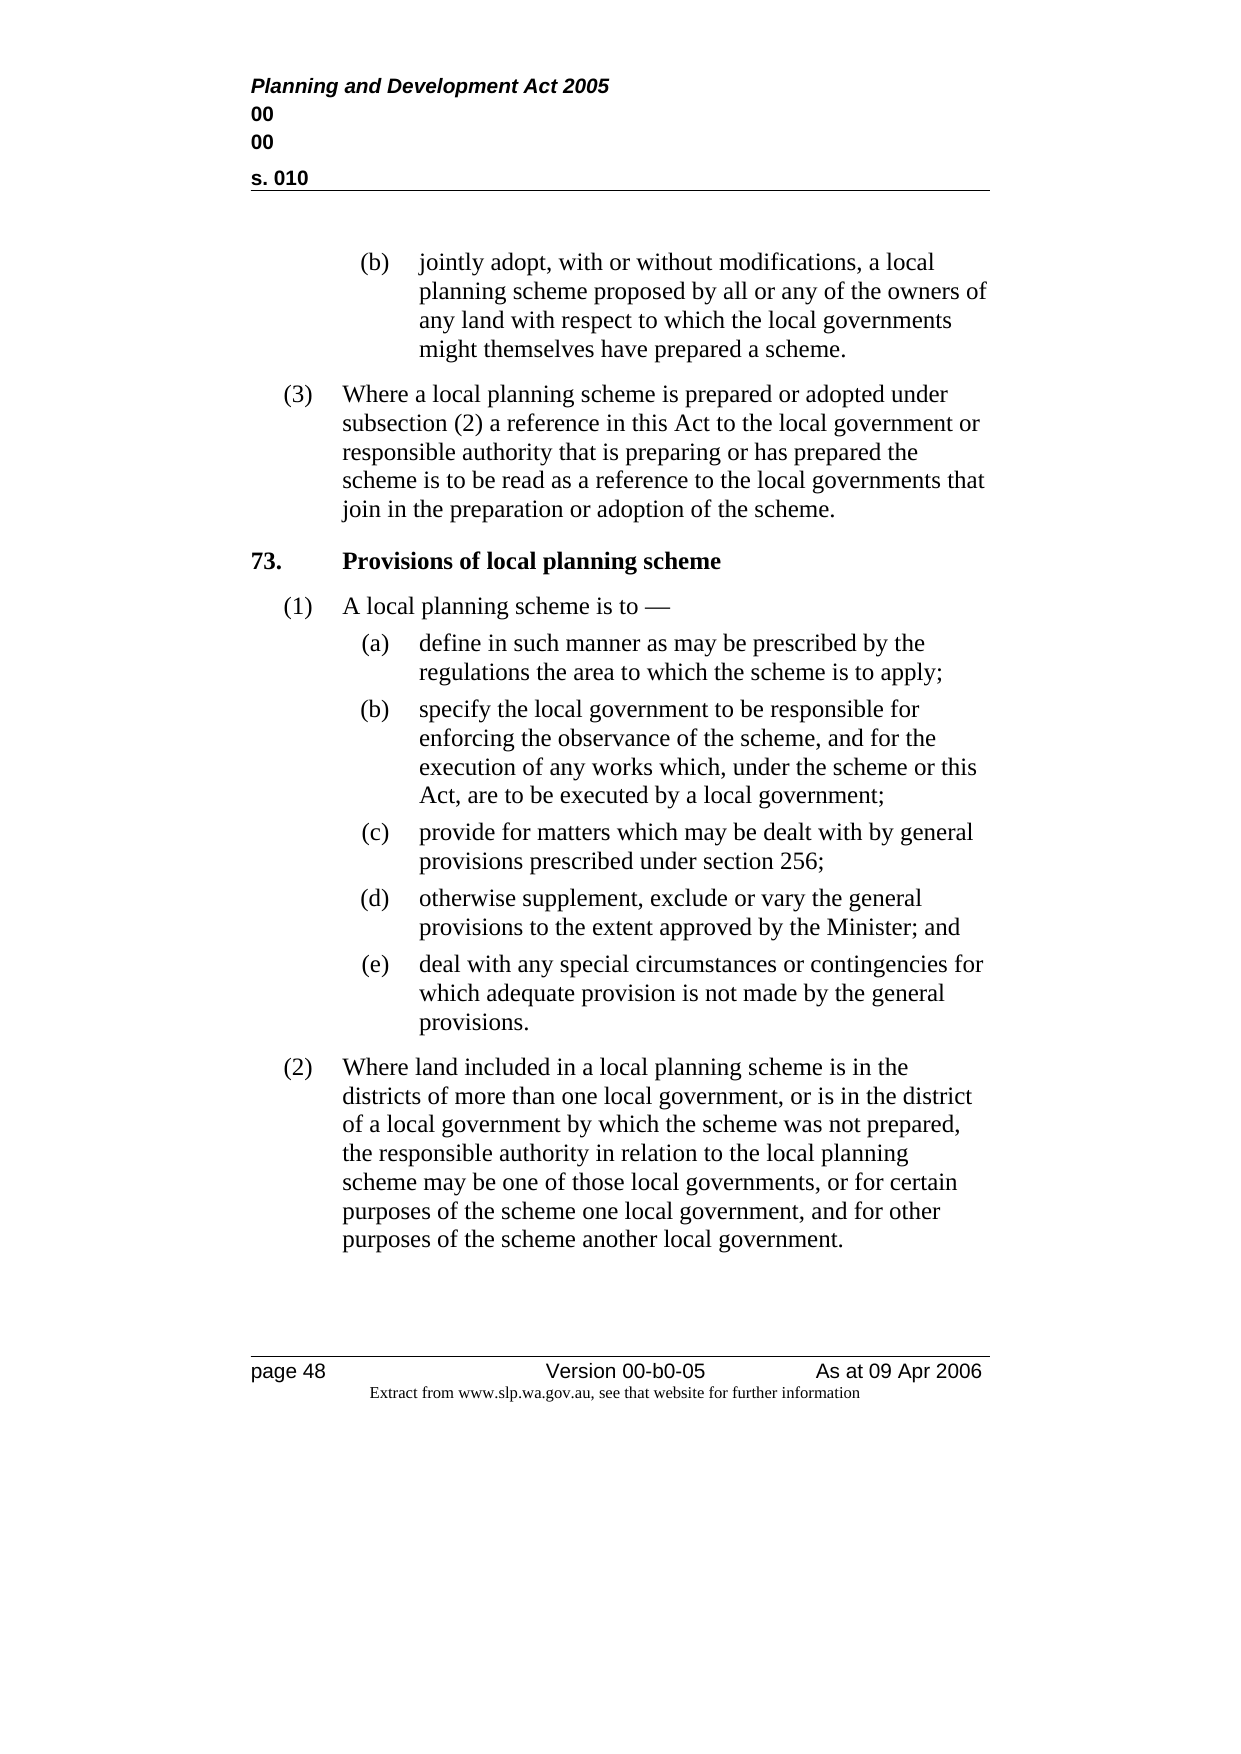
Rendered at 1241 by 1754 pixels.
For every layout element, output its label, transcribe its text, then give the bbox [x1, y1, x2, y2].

text (b) specify the local government to be responsible for enforcing the observance of the scheme, and for the execution of any works which, under the scheme or this Act, are to be executed by a local government; [251, 694, 990, 809]
text (2) Where land included in a local planning scheme is in the districts of more than one local government, or is in the district of a local government by which the scheme was not prepared, the responsible authority in relation to the local planning scheme may be one of those local governments, or for certain purposes of the scheme one local government, and for other purposes of the scheme another local government. [251, 1052, 990, 1253]
text (d) otherwise supplement, exclude or vary the general provisions to the extent approved by the Minister; and [251, 883, 990, 941]
text (e) deal with any special circumstances or contingencies for which adequate provision is not made by the general provisions. [251, 949, 990, 1035]
text (1) A local planning scheme is to — [251, 591, 990, 620]
subtitle 73. Provisions of local planning scheme [251, 546, 990, 574]
text (c) provide for matters which may be dealt with by general provisions prescribed under section 256; [251, 817, 990, 875]
text (b) jointly adopt, with or without modifications, a local planning scheme proposed by all or any of the owners of any land with respect to which the local governments might themselves have prepared a scheme. [251, 247, 990, 362]
text (a) define in such manner as may be prescribed by the regulations the area to which the scheme is to apply; [251, 628, 990, 686]
text (3) Where a local planning scheme is prepared or adopted under subsection (2) a reference in this Act to the local government or responsible authority that is preparing or has prepared the scheme is to be read as a reference to the local governments that join in the preparation or adoption of the scheme. [251, 379, 990, 523]
